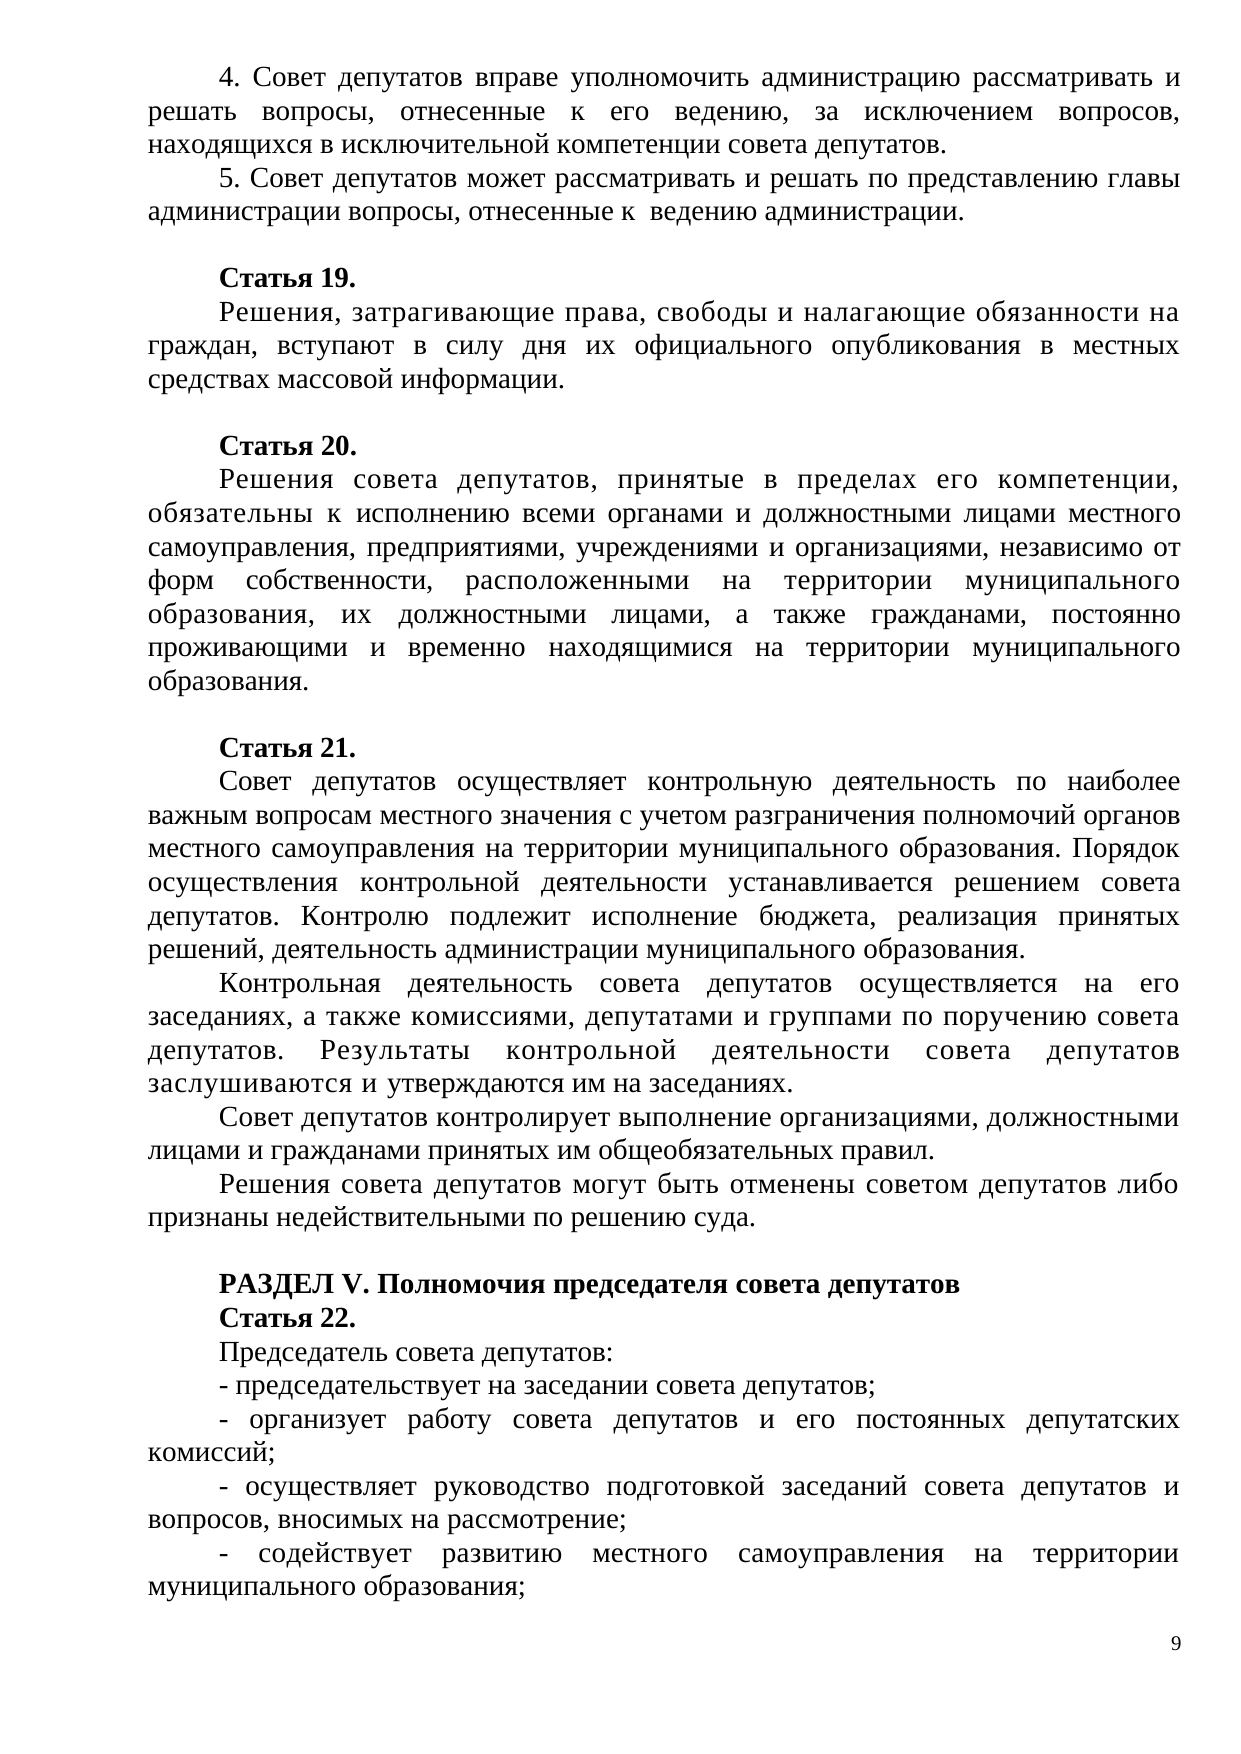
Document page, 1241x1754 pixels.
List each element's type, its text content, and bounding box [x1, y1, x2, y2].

text Контрольная деятельность совета депутатов осуществляется на его заседаниях, а также комиссиями, депутатами и группами по поручению совета депутатов. Результаты контрольной деятельности совета депутатов заслушиваются и утверждаются им на заседаниях. [148, 965, 1181, 1099]
text - содействует развитию местного самоуправления на территории муниципального образования; [148, 1535, 1181, 1602]
text РАЗДЕЛ V. Полномочия председателя совета депутатов [148, 1267, 1181, 1300]
text Совет депутатов контролирует выполнение организациями, должностными лицами и гражданами принятых им общеобязательных правил. [148, 1099, 1181, 1166]
text Статья 22. [148, 1300, 1181, 1334]
text Статья 20. [148, 428, 1181, 462]
text - организует работу совета депутатов и его постоянных депутатских комиссий; [148, 1401, 1181, 1468]
text - осуществляет руководство подготовкой заседаний совета депутатов и вопросов, вносимых на рассмотрение; [148, 1468, 1181, 1535]
text Статья 19. [148, 260, 1181, 294]
text Совет депутатов осуществляет контрольную деятельность по наиболее важным вопросам местного значения с учетом разграничения полномочий органов местного самоуправления на территории муниципального образования. Порядок осуществления контрольной деятельности устанавливается решением совета депутатов. Контролю подлежит исполнение бюджета, реализация принятых решений, деятельность администрации муниципального образования. [148, 763, 1181, 965]
text Председатель совета депутатов: [148, 1334, 1181, 1367]
text Решения совета депутатов, принятые в пределах его компетенции, обязательны к исполнению всеми органами и должностными лицами местного самоуправления, предприятиями, учреждениями и организациями, независимо от форм собственности, расположенными на территории муниципального образования, их должностными лицами, а также гражданами, постоянно проживающими и временно находящимися на территории муниципального образования. [148, 462, 1181, 696]
text Решения совета депутатов могут быть отменены советом депутатов либо признаны недействительными по решению суда. [148, 1166, 1181, 1233]
text Статья 21. [148, 730, 1181, 763]
text 4. Совет депутатов вправе уполномочить администрацию рассматривать и решать вопросы, отнесенные к его ведению, за исключением вопросов, находящихся в исключительной компетенции совета депутатов. [148, 59, 1181, 160]
text 5. Совет депутатов может рассматривать и решать по представлению главы администрации вопросы, отнесенные к ведению администрации. [148, 160, 1181, 227]
text Решения, затрагивающие права, свободы и налагающие обязанности на граждан, вступают в силу дня их официального опубликования в местных средствах массовой информации. [148, 294, 1181, 394]
text - председательствует на заседании совета депутатов; [148, 1367, 1181, 1401]
